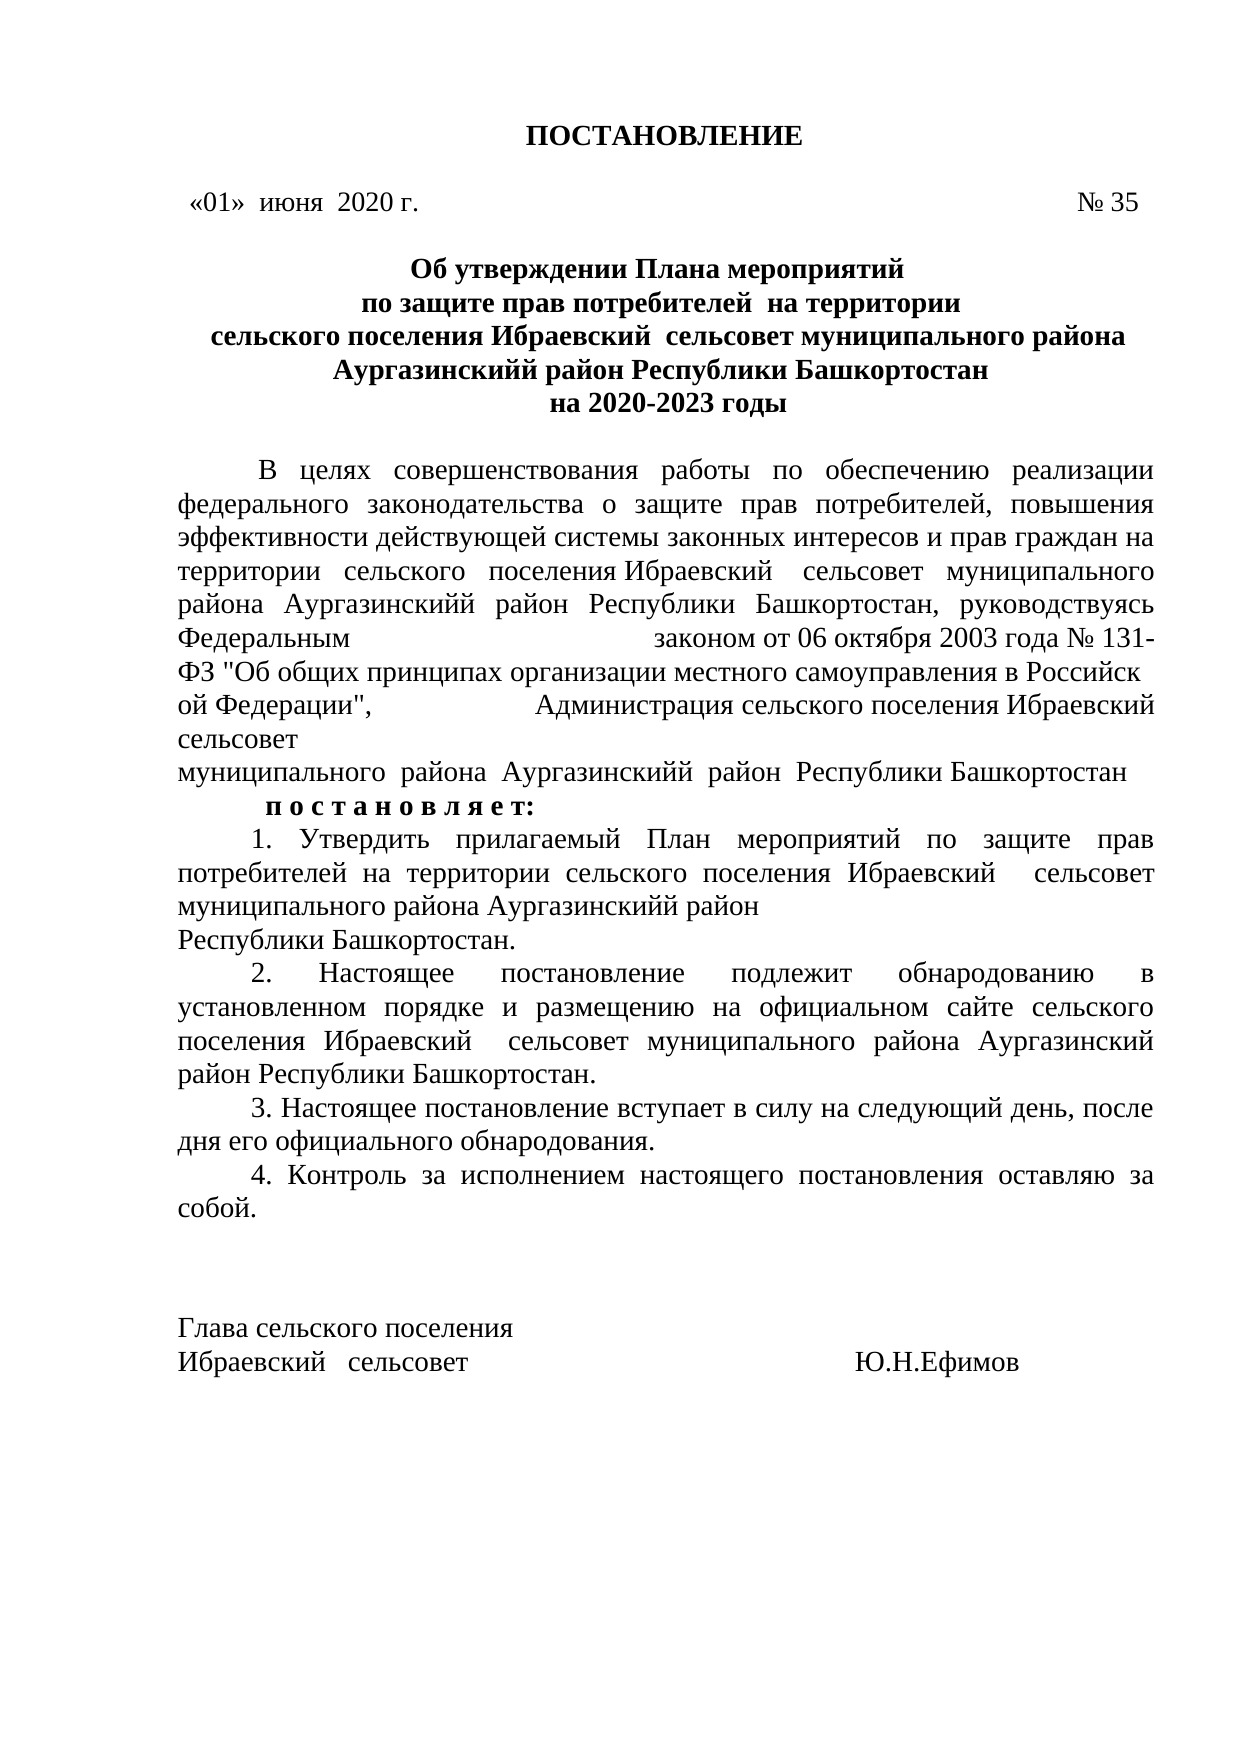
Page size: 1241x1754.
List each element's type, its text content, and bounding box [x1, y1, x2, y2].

text Ибраевский сельсовет Ю.Н.Ефимов [177, 1344, 1152, 1378]
text Об утверждении Плана мероприятий [177, 251, 1152, 285]
text «01» июня 2020 г. № 35 [177, 185, 1152, 218]
text муниципального района Аургазинскийй район Республики Башкортостан [177, 754, 1155, 788]
text по защите прав потребителей на территории [177, 285, 1152, 318]
text сельского поселения Ибраевский сельсовет муниципального района Аургазинскийй район Республики Башкортостан [177, 318, 1152, 385]
text 3. Настоящее постановление вступает в силу на следующий день, после дня его официального обнародования. [177, 1090, 1155, 1157]
text 1. Утвердить прилагаемый План мероприятий по защите прав потребителей на территории сельского поселения Ибраевский сельсовет муниципального района Аургазинскийй район Республики Башкортостан. [177, 821, 1155, 956]
text Глава сельского поселения [177, 1311, 1152, 1344]
text на 2020-2023 годы [177, 385, 1152, 419]
text 4. Контроль за исполнением настоящего постановления оставляю за собой. [177, 1157, 1155, 1224]
text 2. Настоящее постановление подлежит обнародованию в установленном порядке и размещению на официальном сайте сельского поселения Ибраевский сельсовет муниципального района Аургазинский район Республики Башкортостан. [177, 956, 1155, 1090]
text ПОСТАНОВЛЕНИЕ [177, 118, 1152, 152]
text В целях совершенствования работы по обеспечению реализации федерального законодательства о защите прав потребителей, повышения эффективности действующей системы законных интересов и прав граждан на территории сельского поселения Ибраевский сельсовет муниципального района Аургазинскийй район Республики Башкортостан, руководствуясь Федеральным законом от 06 октября 2003 года № 131-ФЗ "Об общих принципах организации местного самоуправления в Российской Федерации", Администрация сельского поселения Ибраевский сельсовет [177, 452, 1155, 754]
text п о с т а н о в л я е т: [177, 788, 1155, 821]
